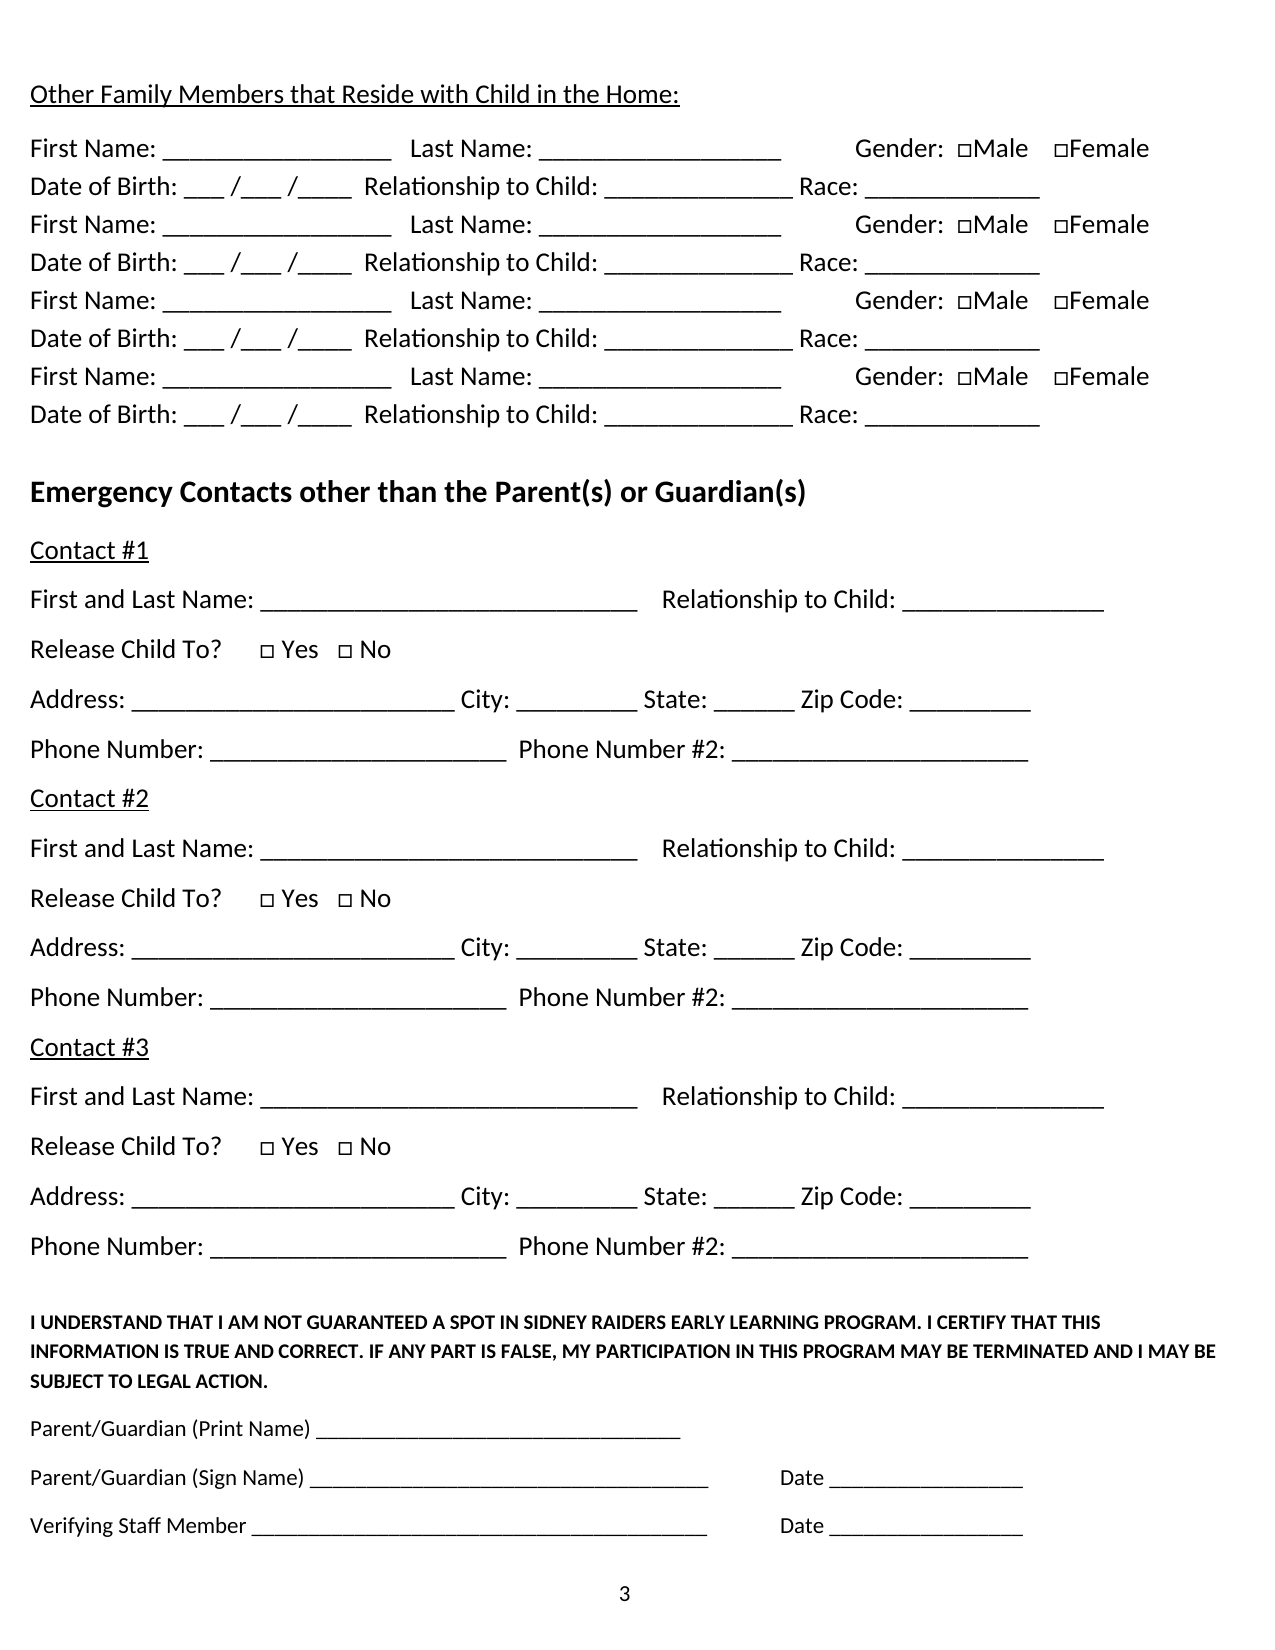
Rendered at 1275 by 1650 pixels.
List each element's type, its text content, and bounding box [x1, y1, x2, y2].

text First Name: _________________ Last Name: __________________ Gender: □Male □Female [30, 359, 1219, 392]
text First and Last Name: ____________________________ Relationship to Child: _______________ [30, 1079, 1219, 1113]
text First and Last Name: ____________________________ Relationship to Child: _______________ [30, 583, 1219, 616]
text Address: ________________________ City: _________ State: ______ Zip Code: _________ [30, 931, 1219, 963]
text Contact #3 [30, 1030, 1219, 1063]
text Phone Number: ______________________ Phone Number #2: ______________________ [30, 732, 1219, 765]
text Date of Birth: ___ /___ /____ Relationship to Child: ______________ Race: _____________ [30, 397, 1219, 430]
text First Name: _________________ Last Name: __________________ Gender: □Male □Female [30, 131, 1219, 164]
text Release Child To? □ Yes □ No [30, 881, 1219, 914]
text First Name: _________________ Last Name: __________________ Gender: □Male □Female [30, 283, 1219, 316]
text Date of Birth: ___ /___ /____ Relationship to Child: ______________ Race: _____________ [30, 169, 1219, 202]
text First Name: _________________ Last Name: __________________ Gender: □Male □Female [30, 207, 1219, 240]
text Emergency Contacts other than the Parent(s) or Guardian(s) [30, 473, 1219, 511]
text Release Child To? □ Yes □ No [30, 632, 1219, 665]
text I UNDERSTAND THAT I AM NOT GUARANTEED A SPOT IN SIDNEY RAIDERS EARLY LEARNING PROGRAM. I CERTIFY THAT THIS INFORMATION IS TRUE AND CORRECT. IF ANY PART IS FALSE, MY PARTICIPATION IN THIS PROGRAM MAY BE TERMINATED AND I MAY BE SUBJECT TO LEGAL ACTION. [30, 1309, 1219, 1393]
text Other Family Members that Reside with Child in the Home: [30, 77, 1219, 110]
text Parent/Guardian (Print Name) ________________________________ [30, 1414, 1219, 1442]
text Address: ________________________ City: _________ State: ______ Zip Code: _________ [30, 1179, 1219, 1212]
text Date of Birth: ___ /___ /____ Relationship to Child: ______________ Race: _____________ [30, 245, 1219, 278]
text Phone Number: ______________________ Phone Number #2: ______________________ [30, 1229, 1219, 1262]
text Address: ________________________ City: _________ State: ______ Zip Code: _________ [30, 682, 1219, 715]
text First and Last Name: ____________________________ Relationship to Child: _______________ [30, 831, 1219, 864]
text Release Child To? □ Yes □ No [30, 1129, 1219, 1162]
text Date of Birth: ___ /___ /____ Relationship to Child: ______________ Race: _____________ [30, 321, 1219, 354]
text Verifying Staff Member ________________________________________ Date _________________ [30, 1511, 1219, 1539]
text Contact #1 [30, 533, 1219, 566]
text Contact #2 [30, 781, 1219, 814]
text Parent/Guardian (Sign Name) ___________________________________ Date _________________ [30, 1463, 1219, 1491]
text Phone Number: ______________________ Phone Number #2: ______________________ [30, 980, 1219, 1013]
